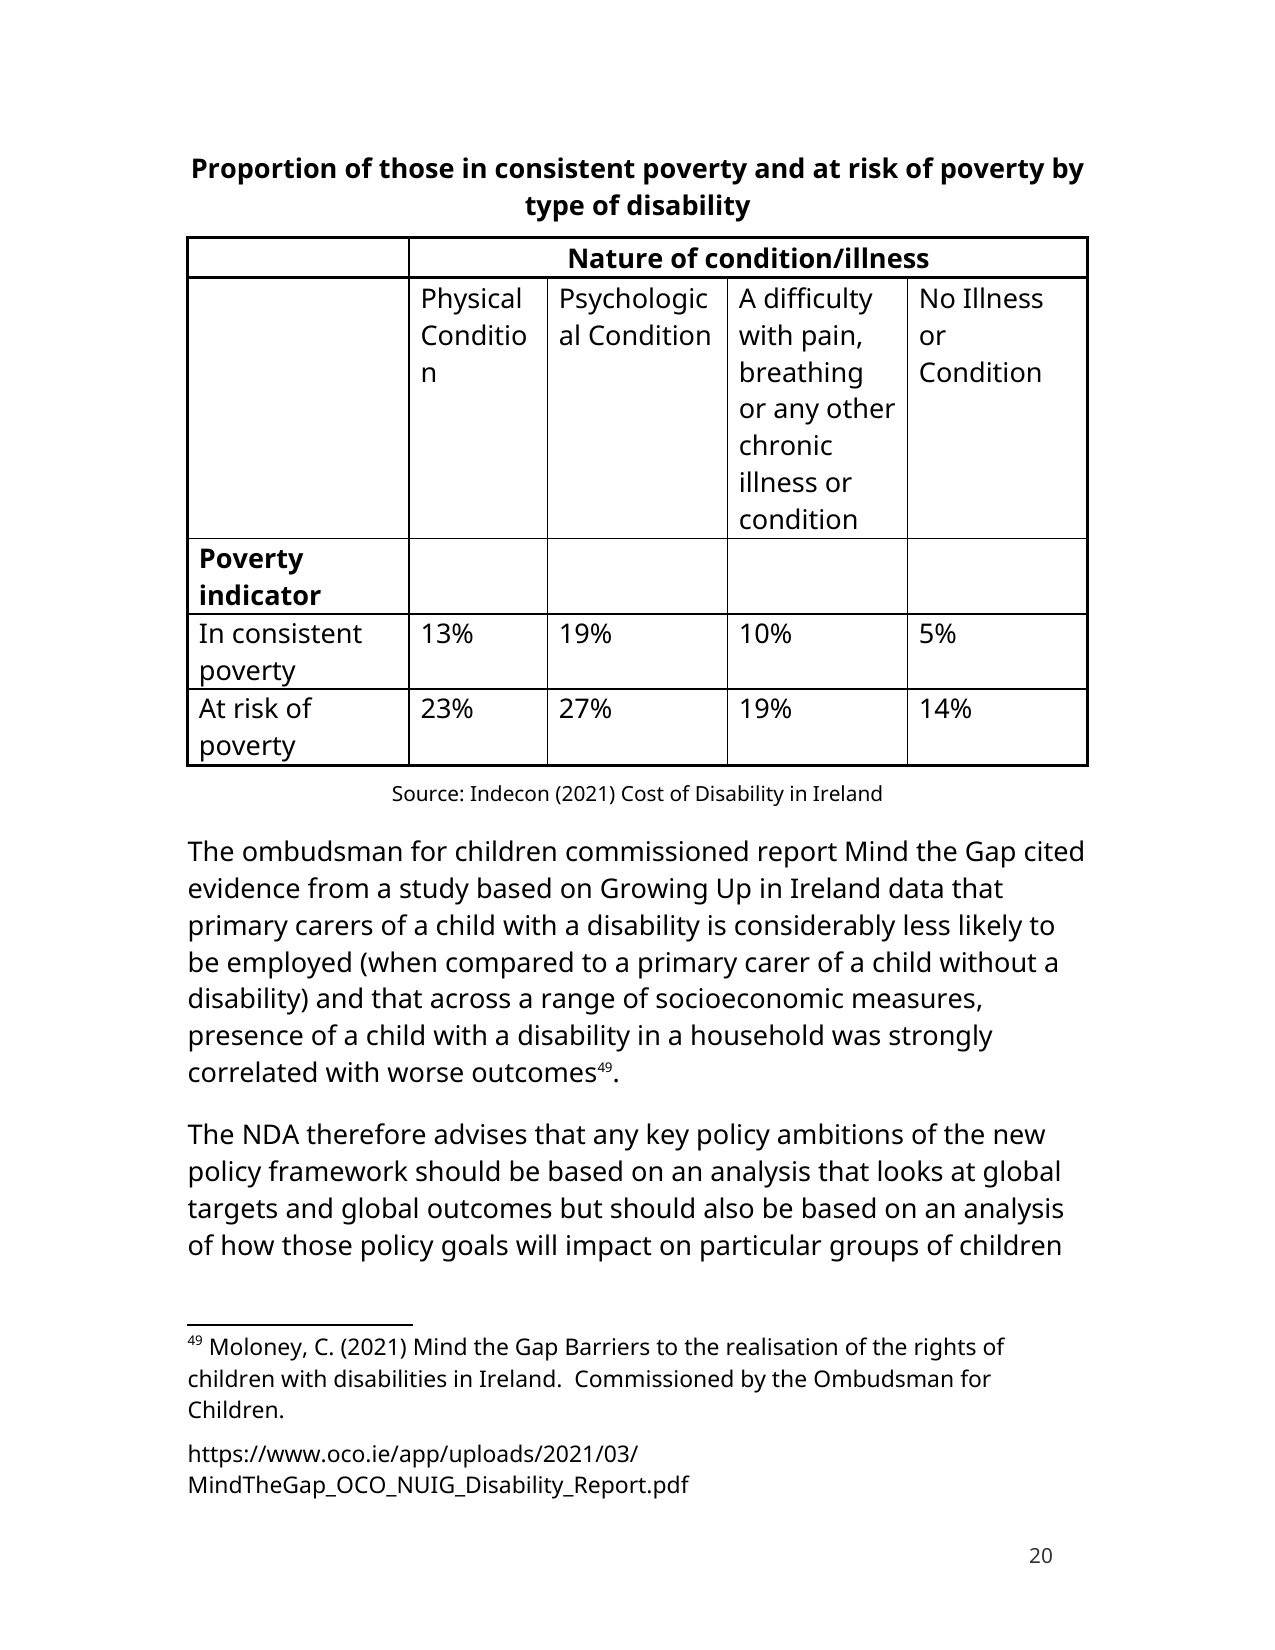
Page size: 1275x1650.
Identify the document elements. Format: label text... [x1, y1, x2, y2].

table_cell 19% [728, 690, 907, 763]
table_cell 13% [410, 615, 547, 688]
text Source: Indecon (2021) Cost of Disability in Ireland [187, 779, 1087, 807]
table_cell Poverty indicator [189, 539, 408, 613]
table_cell 14% [908, 690, 1086, 763]
table_cell [189, 279, 408, 537]
text The ombudsman for children commissioned report Mind the Gap cited evidence from a study based on Growing Up in Ireland data that primary carers of a child with a disability is considerably less likely to be employed (when compared to a primary carer of a child without a disability) and that across a range of socioeconomic measures, presence of a child with a disability in a household was strongly correlated with worse outcomes. [187, 832, 1087, 1091]
title Proportion of those in consistent poverty and at risk of poverty by type of disability [187, 150, 1087, 224]
table_cell [548, 539, 727, 613]
table_cell A difficulty with pain, breathing or any other chronic illness or condition [728, 279, 907, 537]
table_cell 19% [548, 615, 727, 688]
table_cell At risk of poverty [189, 690, 408, 763]
table_cell [728, 539, 907, 613]
table_cell In consistent poverty [189, 615, 408, 688]
table_cell 10% [728, 615, 907, 688]
table_cell Physical Condition [410, 279, 547, 537]
table_header [189, 239, 408, 276]
table_cell [410, 539, 547, 613]
table_cell [908, 539, 1086, 613]
table_cell 5% [908, 615, 1086, 688]
table_cell 27% [548, 690, 727, 763]
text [187, 1116, 1087, 1263]
table_cell Psychological Condition [548, 279, 727, 537]
table_header Nature of condition/illness [410, 239, 1086, 276]
table_cell 23% [410, 690, 547, 763]
table_cell No Illness or Condition [908, 279, 1086, 537]
